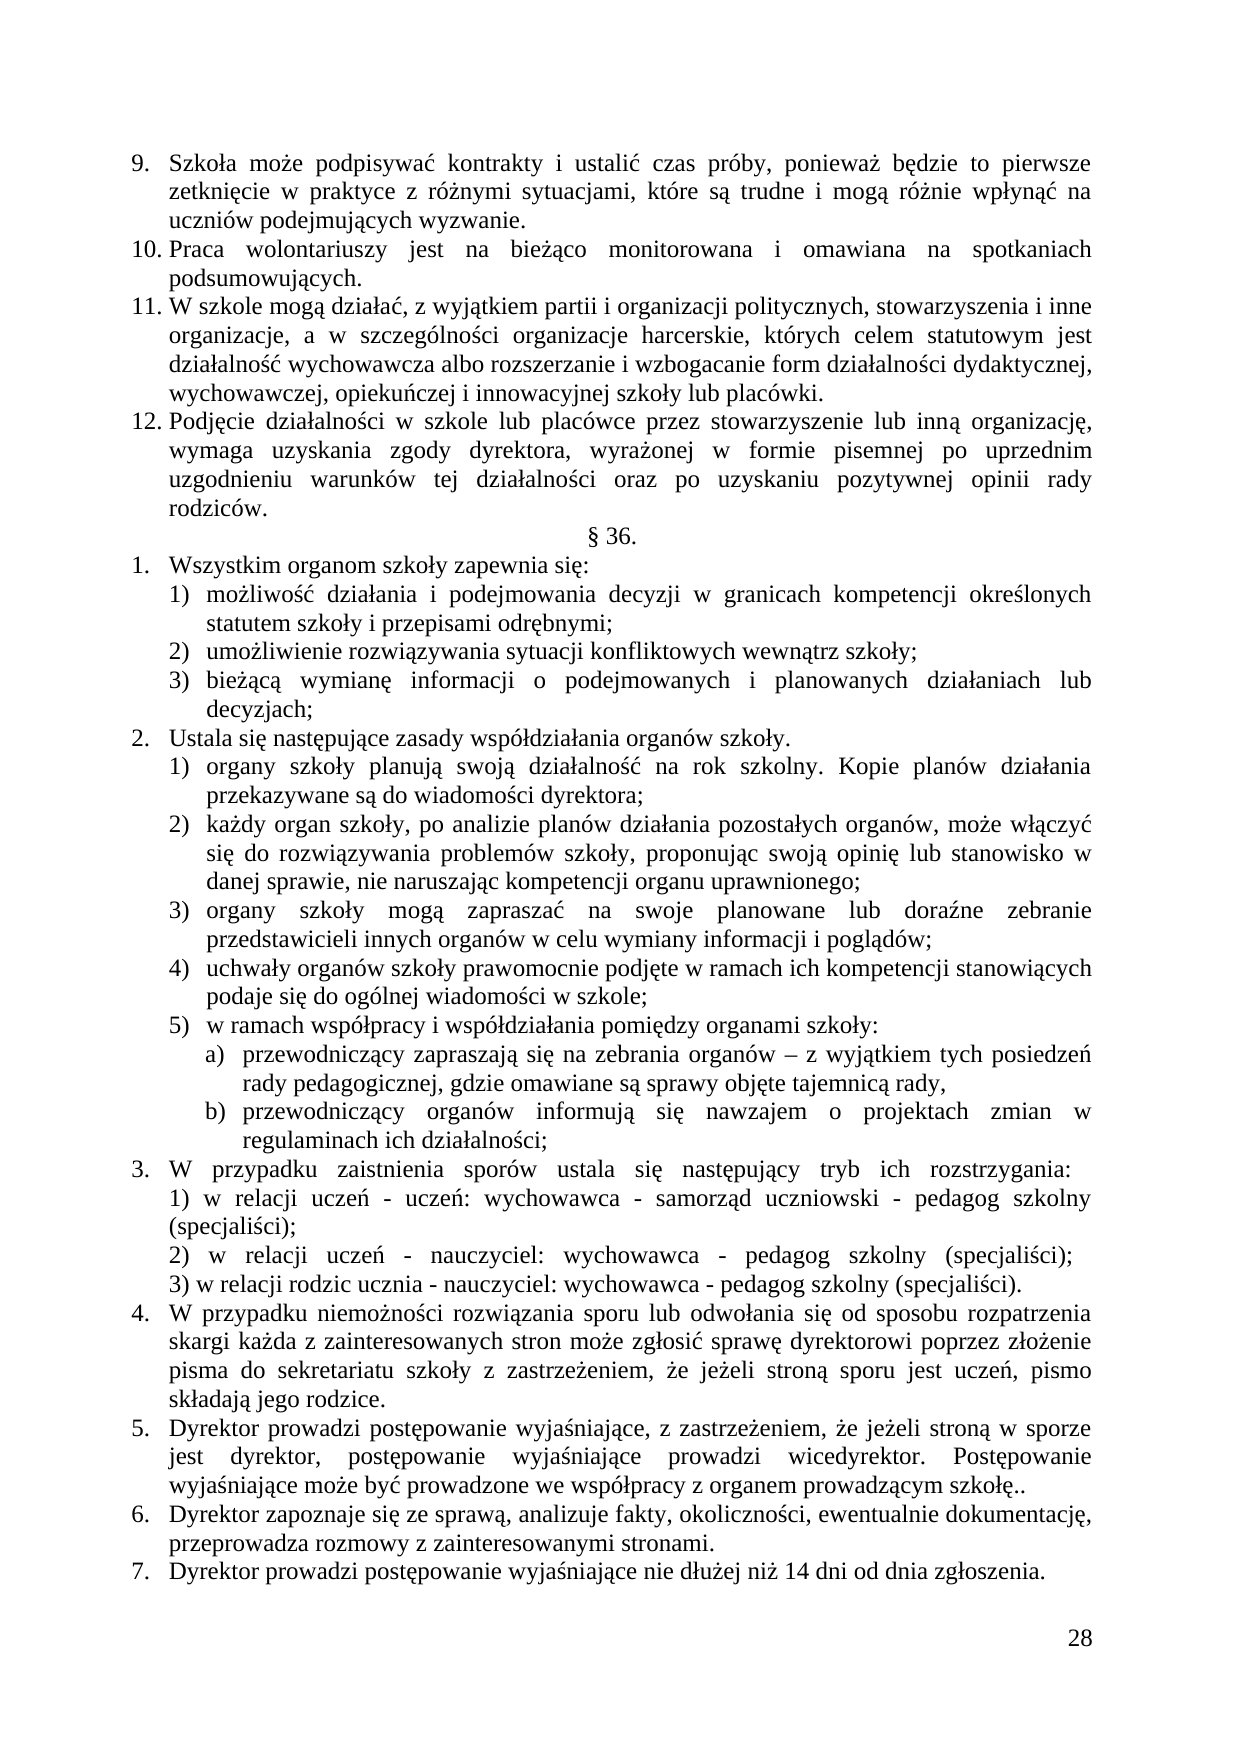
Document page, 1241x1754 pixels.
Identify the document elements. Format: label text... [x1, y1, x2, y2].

list organy szkoły mogą zapraszać na swoje planowane lub doraźne zebranie przedstawicieli innych organów w celu wymiany informacji i poglądów; [169, 895, 1092, 953]
list uchwały organów szkoły prawomocnie podjęte w ramach ich kompetencji stanowiących podaje się do ogólnej wiadomości w szkole; [169, 953, 1092, 1010]
list W przypadku niemożności rozwiązania sporu lub odwołania się od sposobu rozpatrzenia skargi każda z zainteresowanych stron może zgłosić sprawę dyrektorowi poprzez złożenie pisma do sekretariatu szkoły z zastrzeżeniem, że jeżeli stroną sporu jest uczeń, pismo składają jego rodzice. [131, 1298, 1092, 1413]
list Wszystkim organom szkoły zapewnia się: [131, 550, 1092, 579]
list Podjęcie działalności w szkole lub placówce przez stowarzyszenie lub inną organizację, wymaga uzyskania zgody dyrektora, wyrażonej w formie pisemnej po uprzednim uzgodnieniu warunków tej działalności oraz po uzyskaniu pozytywnej opinii rady rodziców. [131, 406, 1092, 521]
list przewodniczący organów informują się nawzajem o projektach zmian w regulaminach ich działalności; [205, 1096, 1092, 1154]
text § 36. [131, 521, 1092, 550]
list każdy organ szkoły, po analizie planów działania pozostałych organów, może włączyć się do rozwiązywania problemów szkoły, proponując swoją opinię lub stanowisko w danej sprawie, nie naruszając kompetencji organu uprawnionego; [169, 809, 1092, 895]
list Dyrektor zapoznaje się ze sprawą, analizuje fakty, okoliczności, ewentualnie dokumentację, przeprowadza rozmowy z zainteresowanymi stronami. [131, 1499, 1092, 1556]
list Dyrektor prowadzi postępowanie wyjaśniające nie dłużej niż 14 dni od dnia zgłoszenia. [131, 1556, 1092, 1585]
list Ustala się następujące zasady współdziałania organów szkoły. [131, 723, 1092, 751]
list Szkoła może podpisywać kontrakty i ustalić czas próby, ponieważ będzie to pierwsze zetknięcie w praktyce z różnymi sytuacjami, które są trudne i mogą różnie wpłynąć na uczniów podejmujących wyzwanie. [131, 148, 1092, 234]
list bieżącą wymianę informacji o podejmowanych i planowanych działaniach lub decyzjach; [169, 665, 1092, 723]
list umożliwienie rozwiązywania sytuacji konfliktowych wewnątrz szkoły; [169, 636, 1092, 665]
list W szkole mogą działać, z wyjątkiem partii i organizacji politycznych, stowarzyszenia i inne organizacje, a w szczególności organizacje harcerskie, których celem statutowym jest działalność wychowawcza albo rozszerzanie i wzbogacanie form działalności dydaktycznej, wychowawczej, opiekuńczej i innowacyjnej szkoły lub placówki. [131, 291, 1092, 406]
list w ramach współpracy i współdziałania pomiędzy organami szkoły: [169, 1010, 1092, 1039]
list Praca wolontariuszy jest na bieżąco monitorowana i omawiana na spotkaniach podsumowujących. [131, 234, 1092, 291]
list organy szkoły planują swoją działalność na rok szkolny. Kopie planów działania przekazywane są do wiadomości dyrektora; [169, 751, 1092, 809]
list W przypadku zaistnienia sporów ustala się następujący tryb ich rozstrzygania: 1) w relacji uczeń - uczeń: wychowawca - samorząd uczniowski - pedagog szkolny (specjaliści); 2) w relacji uczeń - nauczyciel: wychowawca - pedagog szkolny (specjaliści); 3) w relacji rodzic ucznia - nauczyciel: wychowawca - pedagog szkolny (specjaliści). [131, 1154, 1092, 1298]
list możliwość działania i podejmowania decyzji w granicach kompetencji określonych statutem szkoły i przepisami odrębnymi; [169, 579, 1092, 636]
list przewodniczący zapraszają się na zebrania organów – z wyjątkiem tych posiedzeń rady pedagogicznej, gdzie omawiane są sprawy objęte tajemnicą rady, [205, 1039, 1092, 1096]
list Dyrektor prowadzi postępowanie wyjaśniające, z zastrzeżeniem, że jeżeli stroną w sporze jest dyrektor, postępowanie wyjaśniające prowadzi wicedyrektor. Postępowanie wyjaśniające może być prowadzone we współpracy z organem prowadzącym szkołę.. [131, 1413, 1092, 1499]
